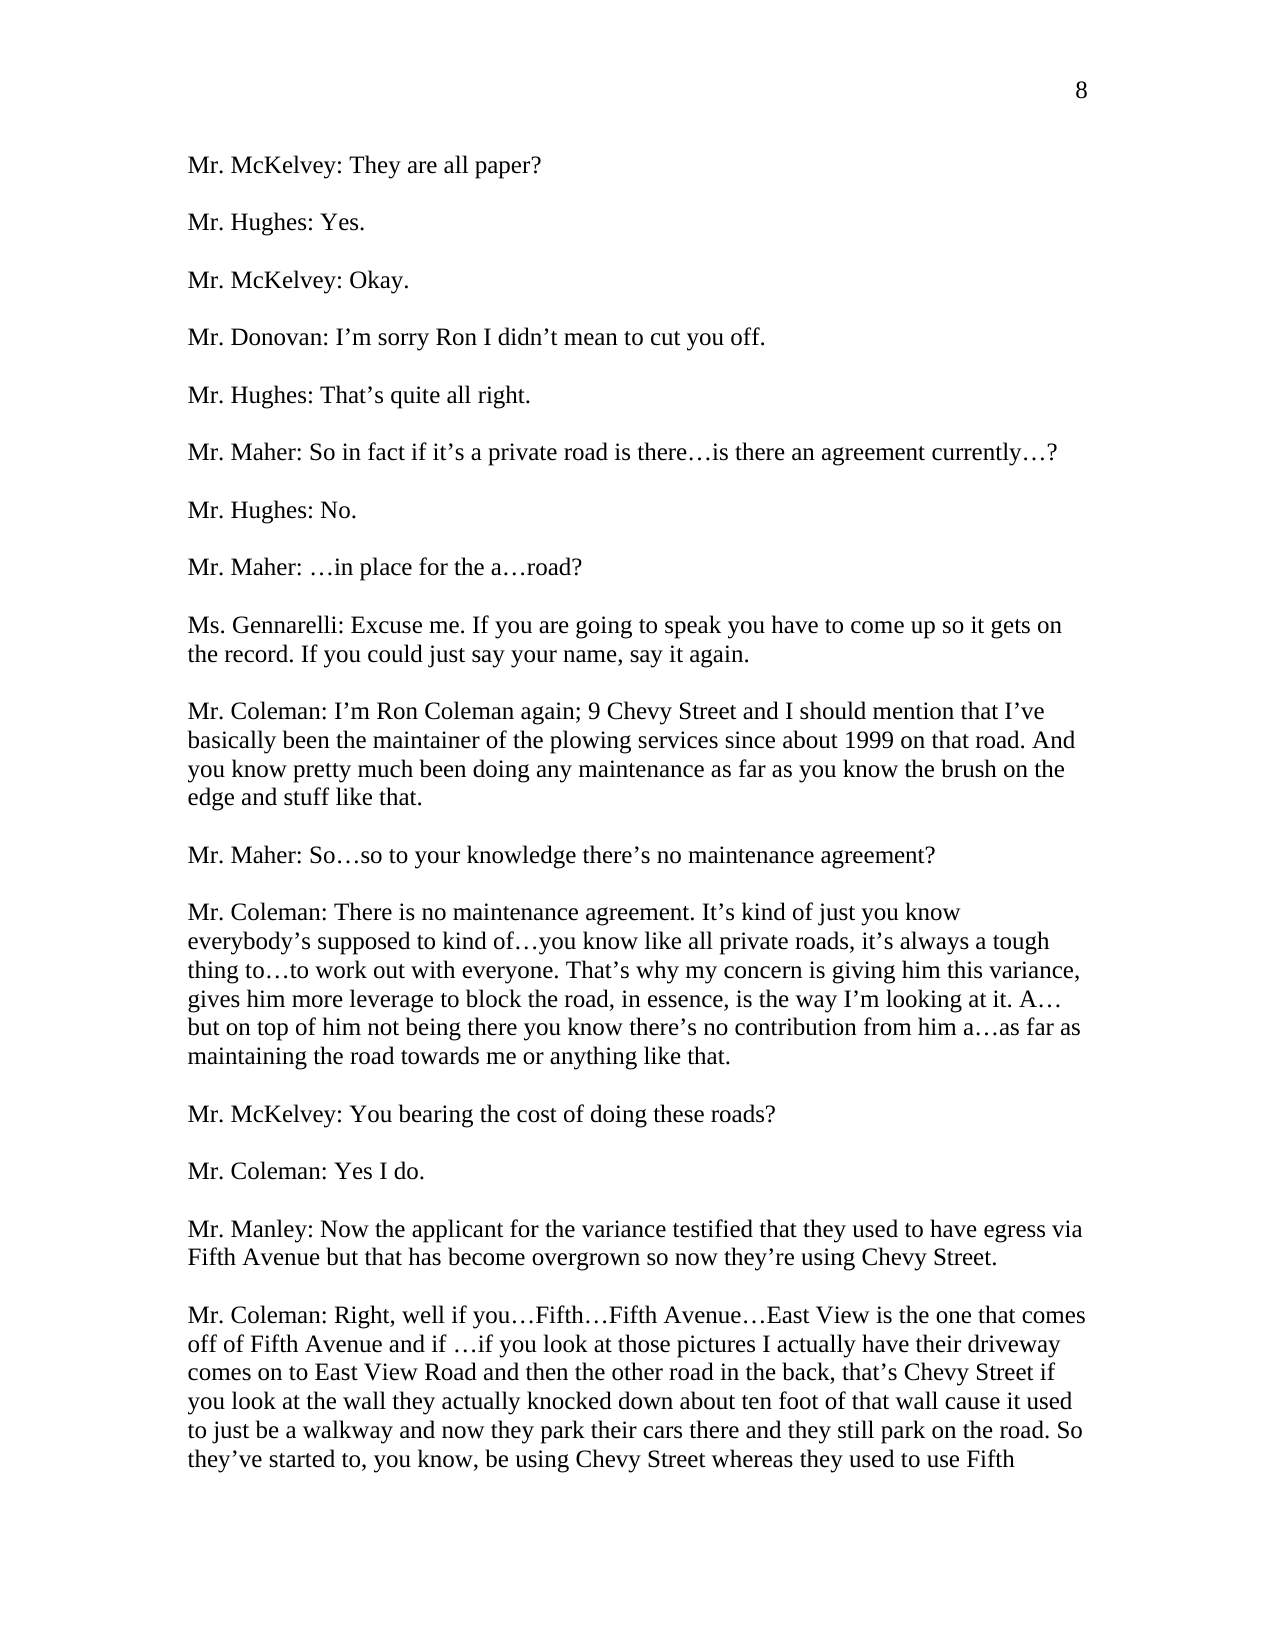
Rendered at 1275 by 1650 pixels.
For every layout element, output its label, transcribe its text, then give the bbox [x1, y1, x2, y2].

text Mr. Manley: Now the applicant for the variance testified that they used to have egress via Fifth Avenue but that has become overgrown so now they’re using Chevy Street. [187, 1214, 1087, 1271]
text Mr. Hughes: That’s quite all right. [187, 380, 1087, 409]
text Mr. Coleman: There is no maintenance agreement. It’s kind of just you know everybody’s supposed to kind of…you know like all private roads, it’s always a tough thing to…to work out with everyone. That’s why my concern is giving him this variance, gives him more leverage to block the road, in essence, is the way I’m looking at it. A…but on top of him not being there you know there’s no contribution from him a…as far as maintaining the road towards me or anything like that. [187, 897, 1087, 1070]
text Mr. McKelvey: Okay. [187, 265, 1087, 294]
text Mr. Hughes: No. [187, 495, 1087, 524]
text Mr. Coleman: I’m Ron Coleman again; 9 Chevy Street and I should mention that I’ve basically been the maintainer of the plowing services since about 1999 on that road. And you know pretty much been doing any maintenance as far as you know the brush on the edge and stuff like that. [187, 696, 1087, 811]
text Mr. McKelvey: You bearing the cost of doing these roads? [187, 1099, 1087, 1127]
text Mr. Maher: So in fact if it’s a private road is there…is there an agreement currently…? [187, 437, 1087, 466]
text Mr. Maher: So…so to your knowledge there’s no maintenance agreement? [187, 840, 1087, 869]
text Mr. McKelvey: They are all paper? [187, 150, 1087, 179]
text Mr. Donovan: I’m sorry Ron I didn’t mean to cut you off. [187, 322, 1087, 351]
text Ms. Gennarelli: Excuse me. If you are going to speak you have to come up so it gets on the record. If you could just say your name, say it again. [187, 610, 1087, 667]
text Mr. Coleman: Yes I do. [187, 1156, 1087, 1185]
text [187, 1300, 1087, 1472]
text Mr. Hughes: Yes. [187, 207, 1087, 236]
text Mr. Maher: …in place for the a…road? [187, 552, 1087, 581]
